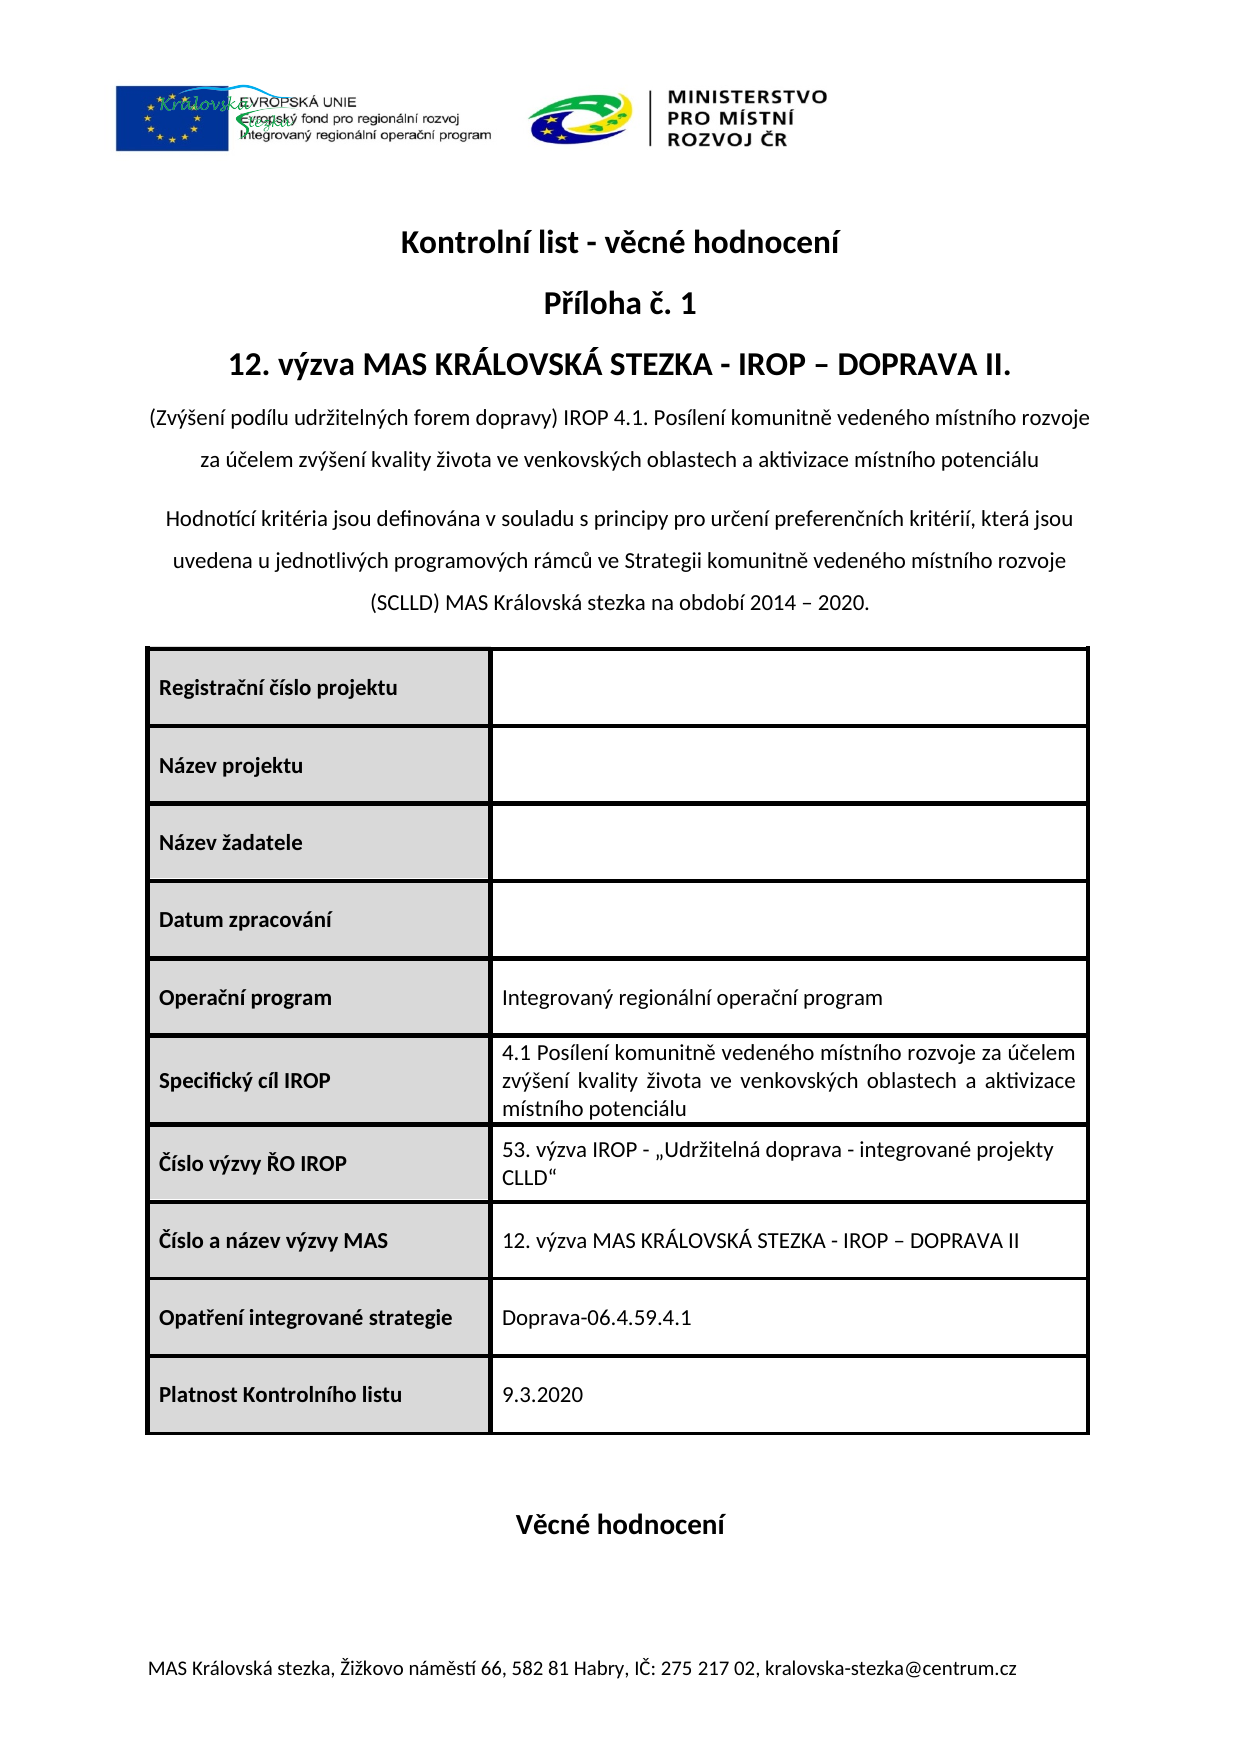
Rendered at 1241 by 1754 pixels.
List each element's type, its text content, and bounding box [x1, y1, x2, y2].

table_cell 4.1 Posílení komunitně vedeného místního rozvoje za účelem zvýšení kvality života ve venkovských oblastech a aktivizace místního potenciálu [493, 1038, 1086, 1122]
text (Zvýšení podílu udržitelných forem dopravy) IROP 4.1. Posílení komunitně vedeného místního rozvoje za účelem zvýšení kvality života ve venkovských oblastech a aktivizace místního potenciálu [148, 403, 1093, 473]
table_cell Integrovaný regionální operační program [493, 961, 1086, 1033]
text Věcné hodnocení [148, 1506, 1093, 1542]
table_header [493, 651, 1086, 724]
text Příloha č. 1 [148, 282, 1093, 323]
table_cell [493, 806, 1086, 878]
table_cell Opatření integrované strategie [150, 1280, 488, 1354]
table_cell 9.3.2020 [493, 1358, 1086, 1432]
table_cell Platnost Kontrolního listu [150, 1358, 488, 1432]
table_cell Operační program [150, 961, 488, 1033]
text Kontrolní list - věcné hodnocení [148, 221, 1093, 262]
table_cell Název projektu [150, 728, 488, 801]
table_cell [493, 883, 1086, 956]
table_cell 12. výzva MAS KRÁLOVSKÁ STEZKA - IROP – DOPRAVA II [493, 1204, 1086, 1277]
table_cell [493, 728, 1086, 801]
table_cell Číslo a název výzvy MAS [150, 1204, 488, 1277]
text 12. výzva MAS KRÁLOVSKÁ STEZKA - IROP – DOPRAVA II. [148, 342, 1093, 383]
table_cell Doprava-06.4.59.4.1 [493, 1280, 1086, 1354]
table_header Registrační číslo projektu [150, 651, 488, 724]
table_cell Specifický cíl IROP [150, 1038, 488, 1122]
table_cell Datum zpracování [150, 883, 488, 956]
picture [91, 63, 851, 172]
text Hodnotící kritéria jsou definována v souladu s principy pro určení preferenčních kritérií, která jsou uvedena u jednotlivých programových rámců ve Strategii komunitně vedeného místního rozvoje (SCLLD) MAS Královská stezka na období 2014 – 2020. [148, 504, 1093, 616]
table_cell Název žadatele [150, 806, 488, 878]
table_cell Číslo výzvy ŘO IROP [150, 1127, 488, 1199]
table_cell 53. výzva IROP - „Udržitelná doprava - integrované projekty CLLD“ [493, 1127, 1086, 1199]
